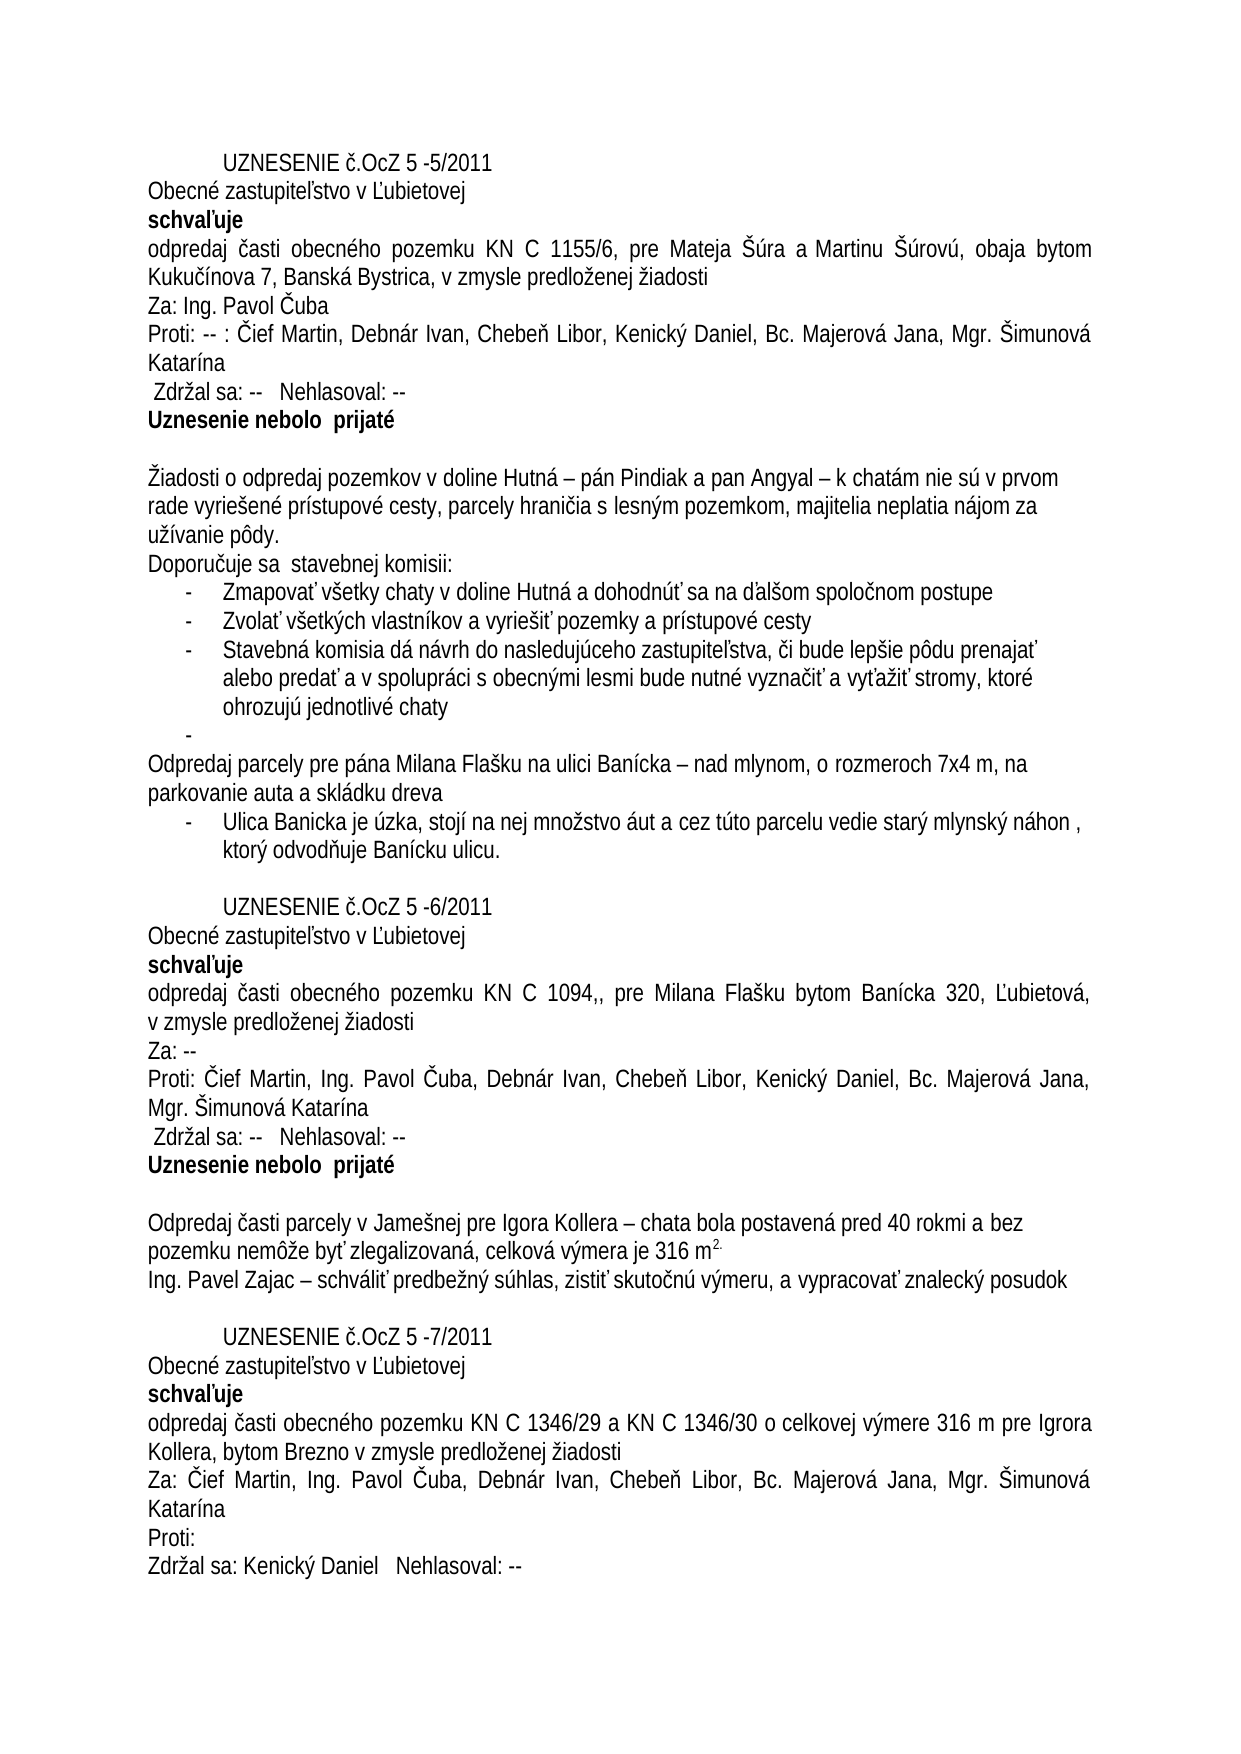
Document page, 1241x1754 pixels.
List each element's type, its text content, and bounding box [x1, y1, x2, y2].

list Odpredaj časti parcely v Jamešnej pre Igora Kollera – chata bola postavená pred 40 rokmi a bez pozemku nemôže byť zlegalizovaná, celková výmera je 316 m2. [148, 1207, 1093, 1265]
text Zdržal sa: -- Nehlasoval: -- [148, 377, 1093, 405]
text odpredaj časti obecného pozemku KN C 1346/29 a KN C 1346/30 o celkovej výmere 316 m pre Igrora Kollera, bytom Brezno v zmysle predloženej žiadosti [148, 1408, 1093, 1465]
list Zvolať všetkých vlastníkov a vyriešiť pozemky a prístupové cesty [185, 606, 1093, 634]
text schvaľuje [148, 205, 1093, 233]
text Zdržal sa: Kenický Daniel Nehlasoval: -- [148, 1551, 1093, 1580]
text Za: Ing. Pavol Čuba [148, 291, 1093, 319]
text schvaľuje [148, 1379, 1093, 1408]
list Ulica Banicka je úzka, stojí na nej množstvo áut a cez túto parcelu vedie starý mlynský náhon , ktorý odvodňuje Banícku ulicu. [185, 806, 1093, 864]
text Proti: [148, 1523, 1093, 1551]
list Žiadosti o odpredaj pozemkov v doline Hutná – pán Pindiak a pan Angyal – k chatám nie sú v prvom rade vyriešené prístupové cesty, parcely hraničia s lesným pozemkom, majitelia neplatia nájom za užívanie pôdy. [148, 463, 1093, 549]
text Obecné zastupiteľstvo v Ľubietovej [148, 1351, 1093, 1379]
list Doporučuje sa stavebnej komisii: [148, 549, 1093, 577]
text Za: -- [148, 1036, 1093, 1064]
list Uznesenie nebolo prijaté [148, 1150, 1093, 1179]
text odpredaj časti obecného pozemku KN C 1155/6, pre Mateja Šúra a Martinu Šúrovú, obaja bytom Kukučínova 7, Banská Bystrica, v zmysle predloženej žiadosti [148, 233, 1093, 291]
text Proti: -- : Čief Martin, Debnár Ivan, Chebeň Libor, Kenický Daniel, Bc. Majerová Jana, Mgr. Šimunová Katarína [148, 319, 1093, 377]
text UZNESENIE č.OcZ 5 -6/2011 [223, 892, 1093, 921]
text Odpredaj parcely pre pána Milana Flašku na ulici Banícka – nad mlynom, o rozmeroch 7x4 m, na parkovanie auta a skládku dreva [148, 749, 1093, 806]
text odpredaj časti obecného pozemku KN C 1094,, pre Milana Flašku bytom Banícka 320, Ľubietová, v zmysle predloženej žiadosti [148, 978, 1093, 1036]
text UZNESENIE č.OcZ 5 -7/2011 [223, 1322, 1093, 1351]
text Proti: Čief Martin, Ing. Pavol Čuba, Debnár Ivan, Chebeň Libor, Kenický Daniel, Bc. Majerová Jana, Mgr. Šimunová Katarína [148, 1064, 1093, 1122]
list Stavebná komisia dá návrh do nasledujúceho zastupiteľstva, či bude lepšie pôdu prenajať alebo predať a v spolupráci s obecnými lesmi bude nutné vyznačiť a vyťažiť stromy, ktoré ohrozujú jednotlivé chaty [185, 634, 1093, 721]
text Za: Čief Martin, Ing. Pavol Čuba, Debnár Ivan, Chebeň Libor, Bc. Majerová Jana, Mgr. Šimunová Katarína [148, 1465, 1093, 1523]
text schvaľuje [148, 950, 1093, 978]
list Zmapovať všetky chaty v doline Hutná a dohodnúť sa na ďalšom spoločnom postupe [185, 577, 1093, 606]
text Zdržal sa: -- Nehlasoval: -- [148, 1122, 1093, 1150]
text UZNESENIE č.OcZ 5 -5/2011 [223, 148, 1093, 176]
list Uznesenie nebolo prijaté [148, 405, 1093, 434]
text Obecné zastupiteľstvo v Ľubietovej [148, 176, 1093, 205]
text Obecné zastupiteľstvo v Ľubietovej [148, 921, 1093, 950]
list Ing. Pavel Zajac – schváliť predbežný súhlas, zistiť skutočnú výmeru, a vypracovať znalecký posudok [148, 1265, 1093, 1293]
